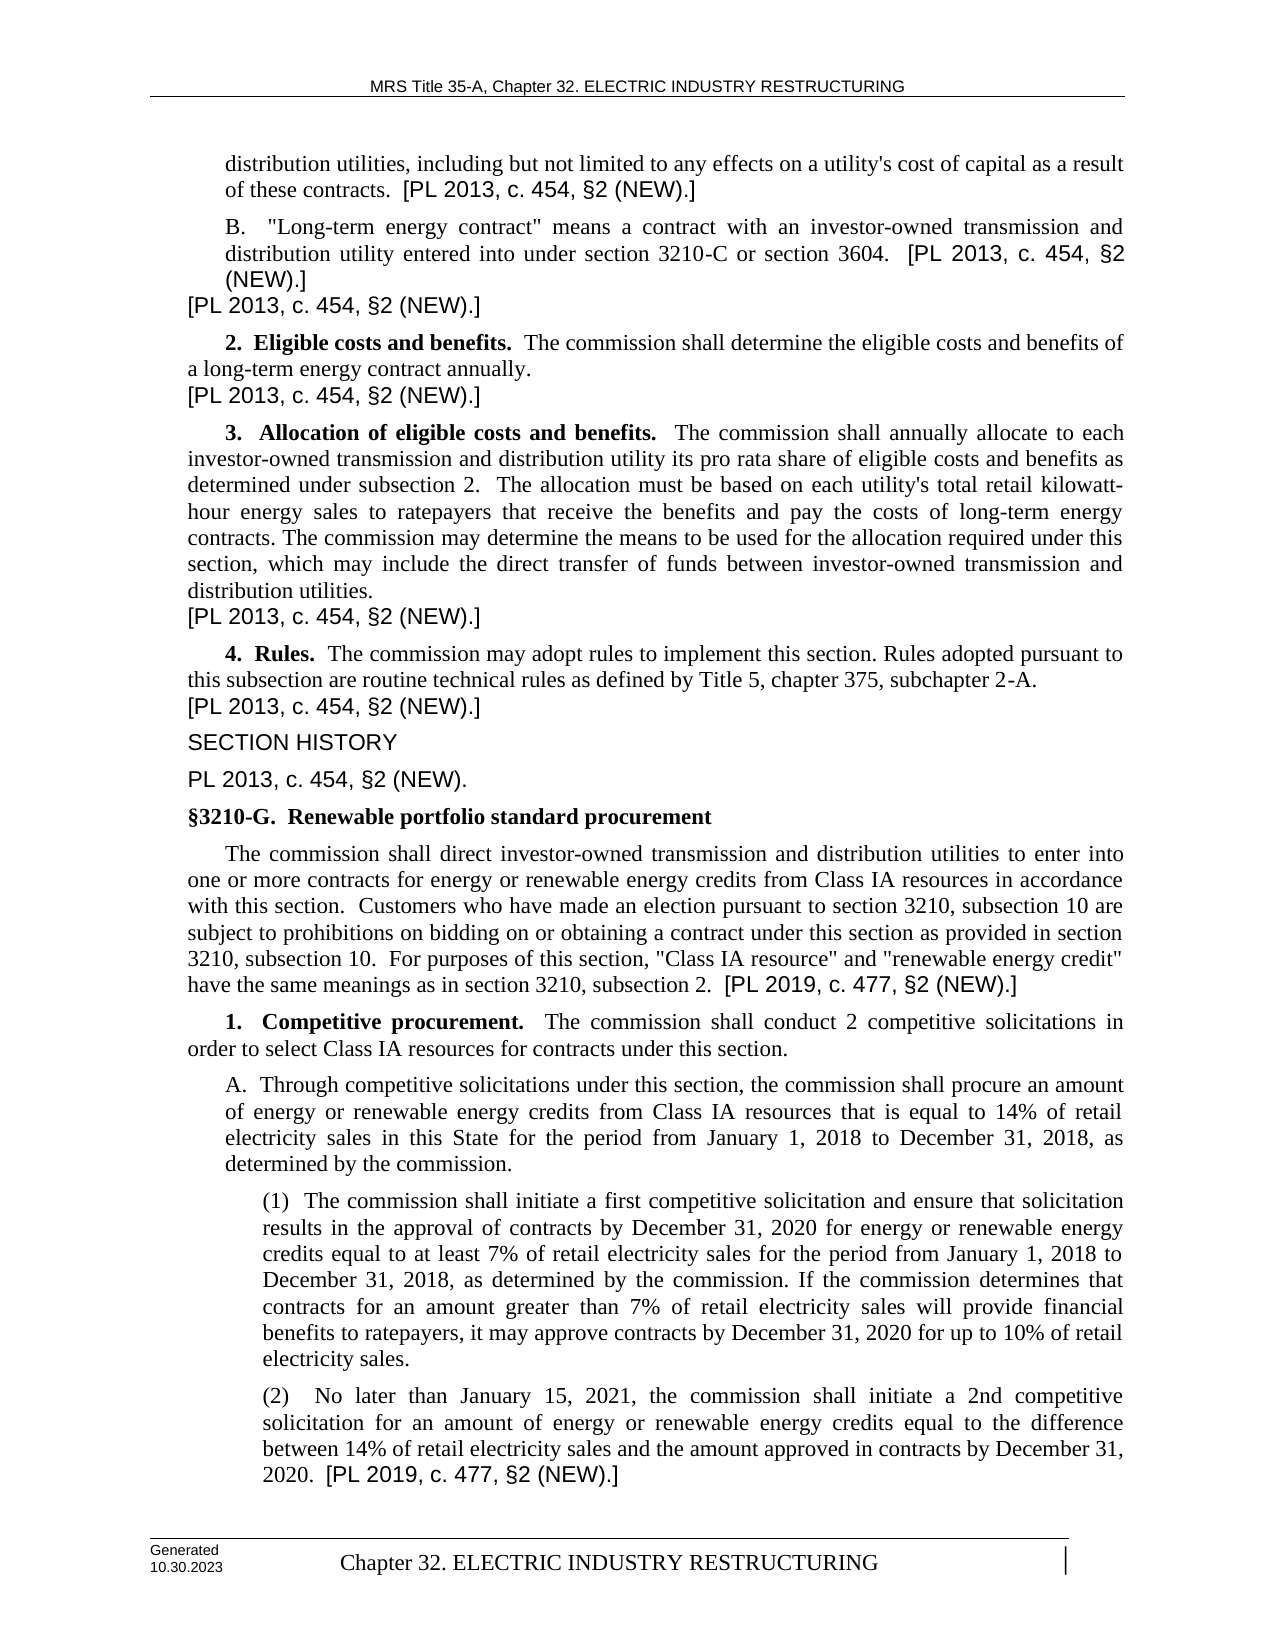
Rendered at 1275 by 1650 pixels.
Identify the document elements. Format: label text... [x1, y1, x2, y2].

text SECTION HISTORY [187, 729, 1125, 756]
text (1) The commission shall initiate a first competitive solicitation and ensure that solicitation results in the approval of contracts by December 31, 2020 for energy or renewable energy credits equal to at least 7% of retail electricity sales for the period from January 1, 2018 to December 31, 2018, as determined by the commission. If the commission determines that contracts for an amount greater than 7% of retail electricity sales will provide financial benefits to ratepayers, it may approve contracts by December 31, 2020 for up to 10% of retail electricity sales. [262, 1187, 1125, 1372]
text 4. Rules. The commission may adopt rules to implement this section. Rules adopted pursuant to this subsection are routine technical rules as defined by Title 5, chapter 375, subchapter 2‑A. [187, 640, 1125, 693]
text [PL 2013, c. 454, §2 (NEW).] [187, 382, 1125, 408]
text [PL 2013, c. 454, §2 (NEW).] [187, 603, 1125, 629]
text [PL 2013, c. 454, §2 (NEW).] [187, 693, 1125, 719]
text A. Through competitive solicitations under this section, the commission shall procure an amount of energy or renewable energy credits from Class IA resources that is equal to 14% of retail electricity sales in this State for the period from January 1, 2018 to December 31, 2018, as determined by the commission. [225, 1071, 1125, 1177]
text B. "Long-term energy contract" means a contract with an investor-owned transmission and distribution utility entered into under section 3210‑C or section 3604. [PL 2013, c. 454, §2 (NEW).] [225, 213, 1125, 292]
text 1. Competitive procurement. The commission shall conduct 2 competitive solicitations in order to select Class IA resources for contracts under this section. [187, 1008, 1125, 1061]
text 2. Eligible costs and benefits. The commission shall determine the eligible costs and benefits of a long-term energy contract annually. [187, 329, 1125, 382]
text [PL 2013, c. 454, §2 (NEW).] [187, 292, 1125, 319]
text §3210-G. Renewable portfolio standard procurement [187, 803, 1125, 829]
text (2) No later than January 15, 2021, the commission shall initiate a 2nd competitive solicitation for an amount of energy or renewable energy credits equal to the difference between 14% of retail electricity sales and the amount approved in contracts by December 31, 2020. [PL 2019, c. 477, §2 (NEW).] [262, 1382, 1125, 1488]
text 3. Allocation of eligible costs and benefits. The commission shall annually allocate to each investor-owned transmission and distribution utility its pro rata share of eligible costs and benefits as determined under subsection 2. The allocation must be based on each utility's total retail kilowatt-hour energy sales to ratepayers that receive the benefits and pay the costs of long-term energy contracts. The commission may determine the means to be used for the allocation required under this section, which may include the direct transfer of funds between investor-owned transmission and distribution utilities. [187, 419, 1125, 603]
text PL 2013, c. 454, §2 (NEW). [187, 766, 1125, 792]
text The commission shall direct investor-owned transmission and distribution utilities to enter into one or more contracts for energy or renewable energy credits from Class IA resources in accordance with this section. Customers who have made an election pursuant to section 3210, subsection 10 are subject to prohibitions on bidding on or obtaining a contract under this section as provided in section 3210, subsection 10. For purposes of this section, "Class IA resource" and "renewable energy credit" have the same meanings as in section 3210, subsection 2. [PL 2019, c. 477, §2 (NEW).] [187, 840, 1125, 998]
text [225, 150, 1125, 203]
